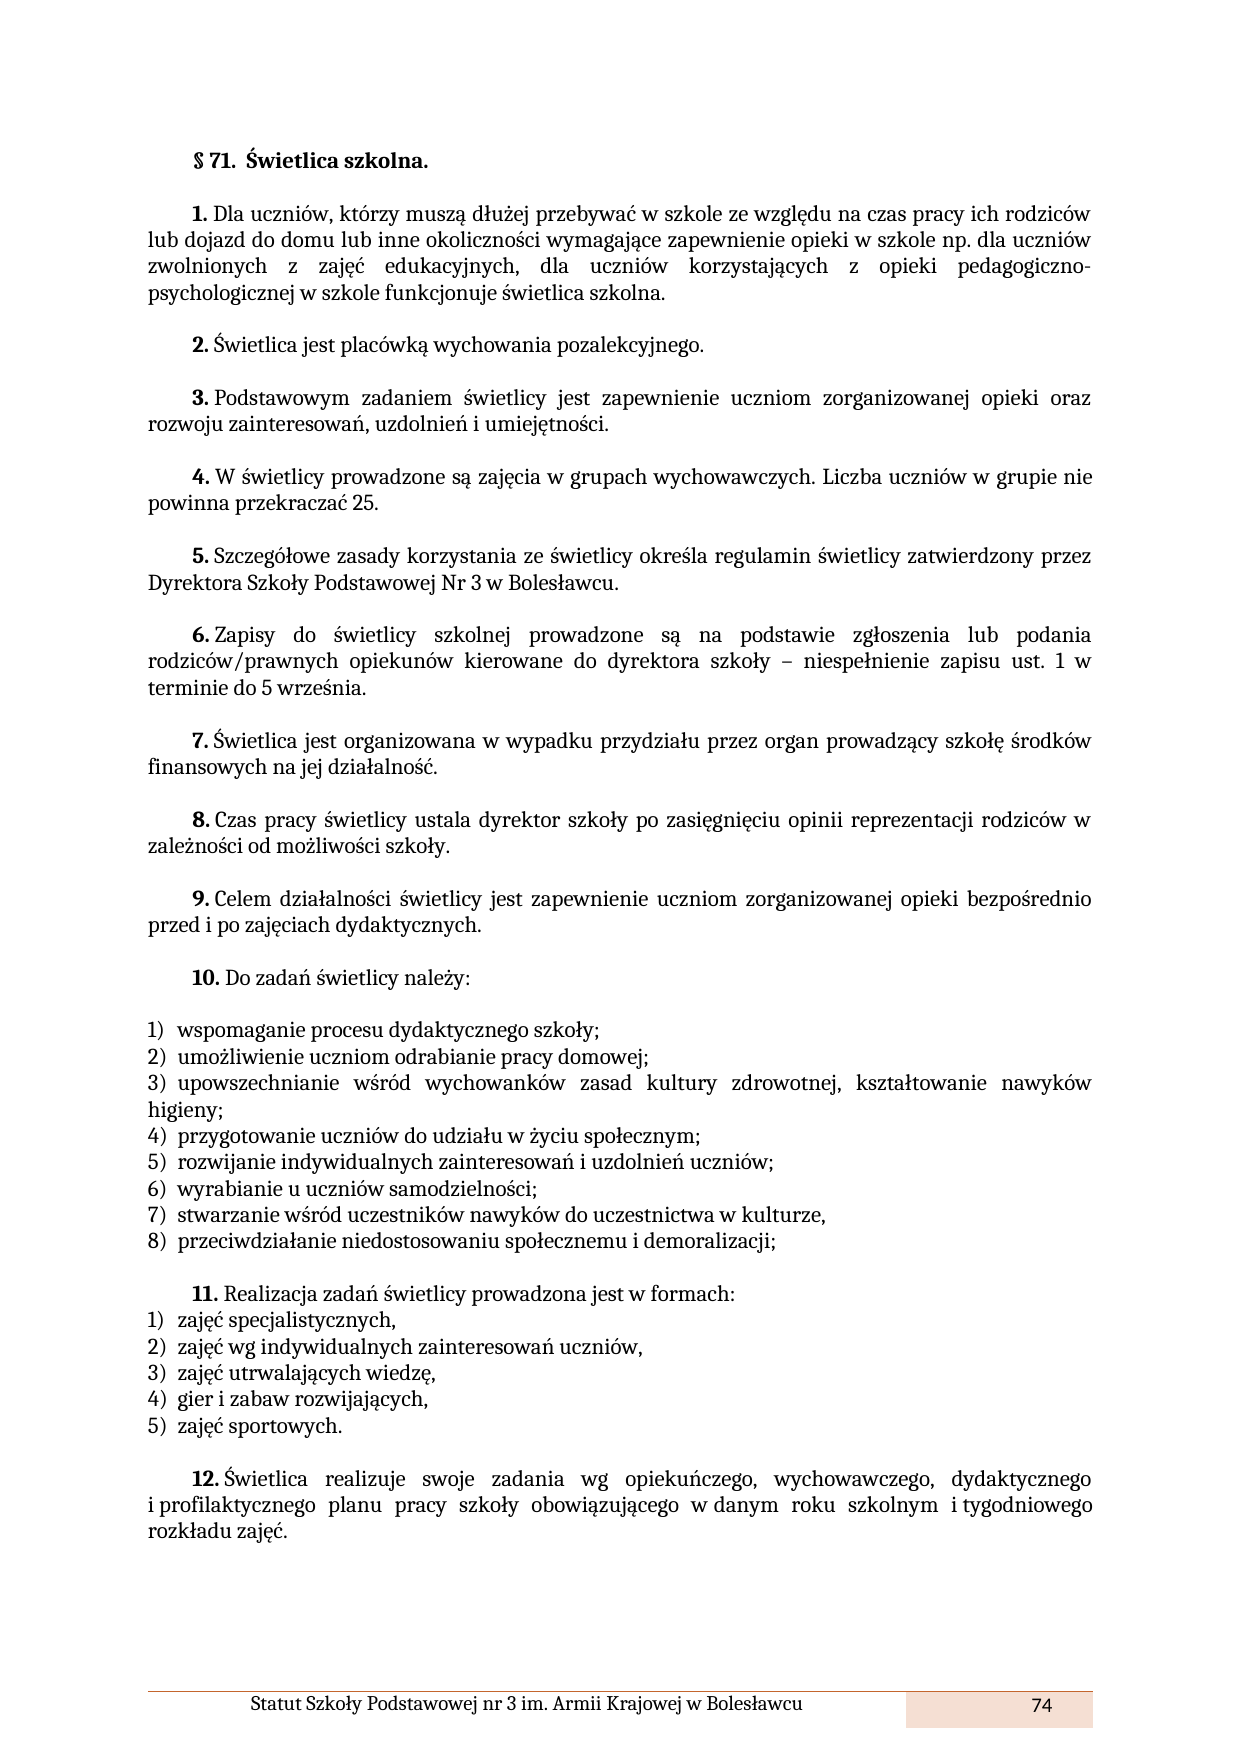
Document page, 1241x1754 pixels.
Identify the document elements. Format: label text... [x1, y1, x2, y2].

list zajęć wg indywidualnych zainteresowań uczniów, [148, 1333, 1093, 1360]
list upowszechnianie wśród wychowanków zasad kultury zdrowotnej, kształtowanie nawyków higieny; [148, 1070, 1093, 1123]
list Świetlica realizuje swoje zadania wg opiekuńczego, wychowawczego, dydaktycznego i profilaktycznego planu pracy szkoły obowiązującego w danym roku szkolnym i tygodniowego rozkładu zajęć. [148, 1465, 1093, 1544]
list Celem działalności świetlicy jest zapewnienie uczniom zorganizowanej opieki bezpośrednio przed i po zajęciach dydaktycznych. [148, 886, 1093, 938]
list stwarzanie wśród uczestników nawyków do uczestnictwa w kulturze, [148, 1202, 1093, 1228]
list zajęć sportowych. [148, 1413, 1093, 1439]
list gier i zabaw rozwijających, [148, 1386, 1093, 1413]
list Dla uczniów, którzy muszą dłużej przebywać w szkole ze względu na czas pracy ich rodziców lub dojazd do domu lub inne okoliczności wymagające zapewnienie opieki w szkole np. dla uczniów zwolnionych z zajęć edukacyjnych, dla uczniów korzystających z opieki pedagogiczno-psychologicznej w szkole funkcjonuje świetlica szkolna. [148, 200, 1093, 306]
list przygotowanie uczniów do udziału w życiu społecznym; [148, 1123, 1093, 1149]
list zajęć utrwalających wiedzę, [148, 1360, 1093, 1386]
list W świetlicy prowadzone są zajęcia w grupach wychowawczych. Liczba uczniów w grupie nie powinna przekraczać 25. [148, 464, 1093, 517]
text § 71. Świetlica szkolna. [148, 148, 1093, 174]
list rozwijanie indywidualnych zainteresowań i uzdolnień uczniów; [148, 1149, 1093, 1175]
list zajęć specjalistycznych, [148, 1307, 1093, 1333]
list Do zadań świetlicy należy: [148, 964, 1093, 991]
list Zapisy do świetlicy szkolnej prowadzone są na podstawie zgłoszenia lub podania rodziców/prawnych opiekunów kierowane do dyrektora szkoły – niespełnienie zapisu ust. 1 w terminie do 5 września. [148, 622, 1093, 701]
list wyrabianie u uczniów samodzielności; [148, 1175, 1093, 1202]
list Szczegółowe zasady korzystania ze świetlicy określa regulamin świetlicy zatwierdzony przez Dyrektora Szkoły Podstawowej Nr 3 w Bolesławcu. [148, 543, 1093, 596]
list Świetlica jest organizowana w wypadku przydziału przez organ prowadzący szkołę środków finansowych na jej działalność. [148, 727, 1093, 780]
list wspomaganie procesu dydaktycznego szkoły; [148, 1017, 1093, 1044]
list Podstawowym zadaniem świetlicy jest zapewnienie uczniom zorganizowanej opieki oraz rozwoju zainteresowań, uzdolnień i umiejętności. [148, 385, 1093, 437]
list Świetlica jest placówką wychowania pozalekcyjnego. [148, 332, 1093, 358]
list przeciwdziałanie niedostosowaniu społecznemu i demoralizacji; [148, 1228, 1093, 1254]
list Czas pracy świetlicy ustala dyrektor szkoły po zasięgnięciu opinii reprezentacji rodziców w zależności od możliwości szkoły. [148, 806, 1093, 859]
list umożliwienie uczniom odrabianie pracy domowej; [148, 1044, 1093, 1070]
list Realizacja zadań świetlicy prowadzona jest w formach: [148, 1281, 1093, 1307]
